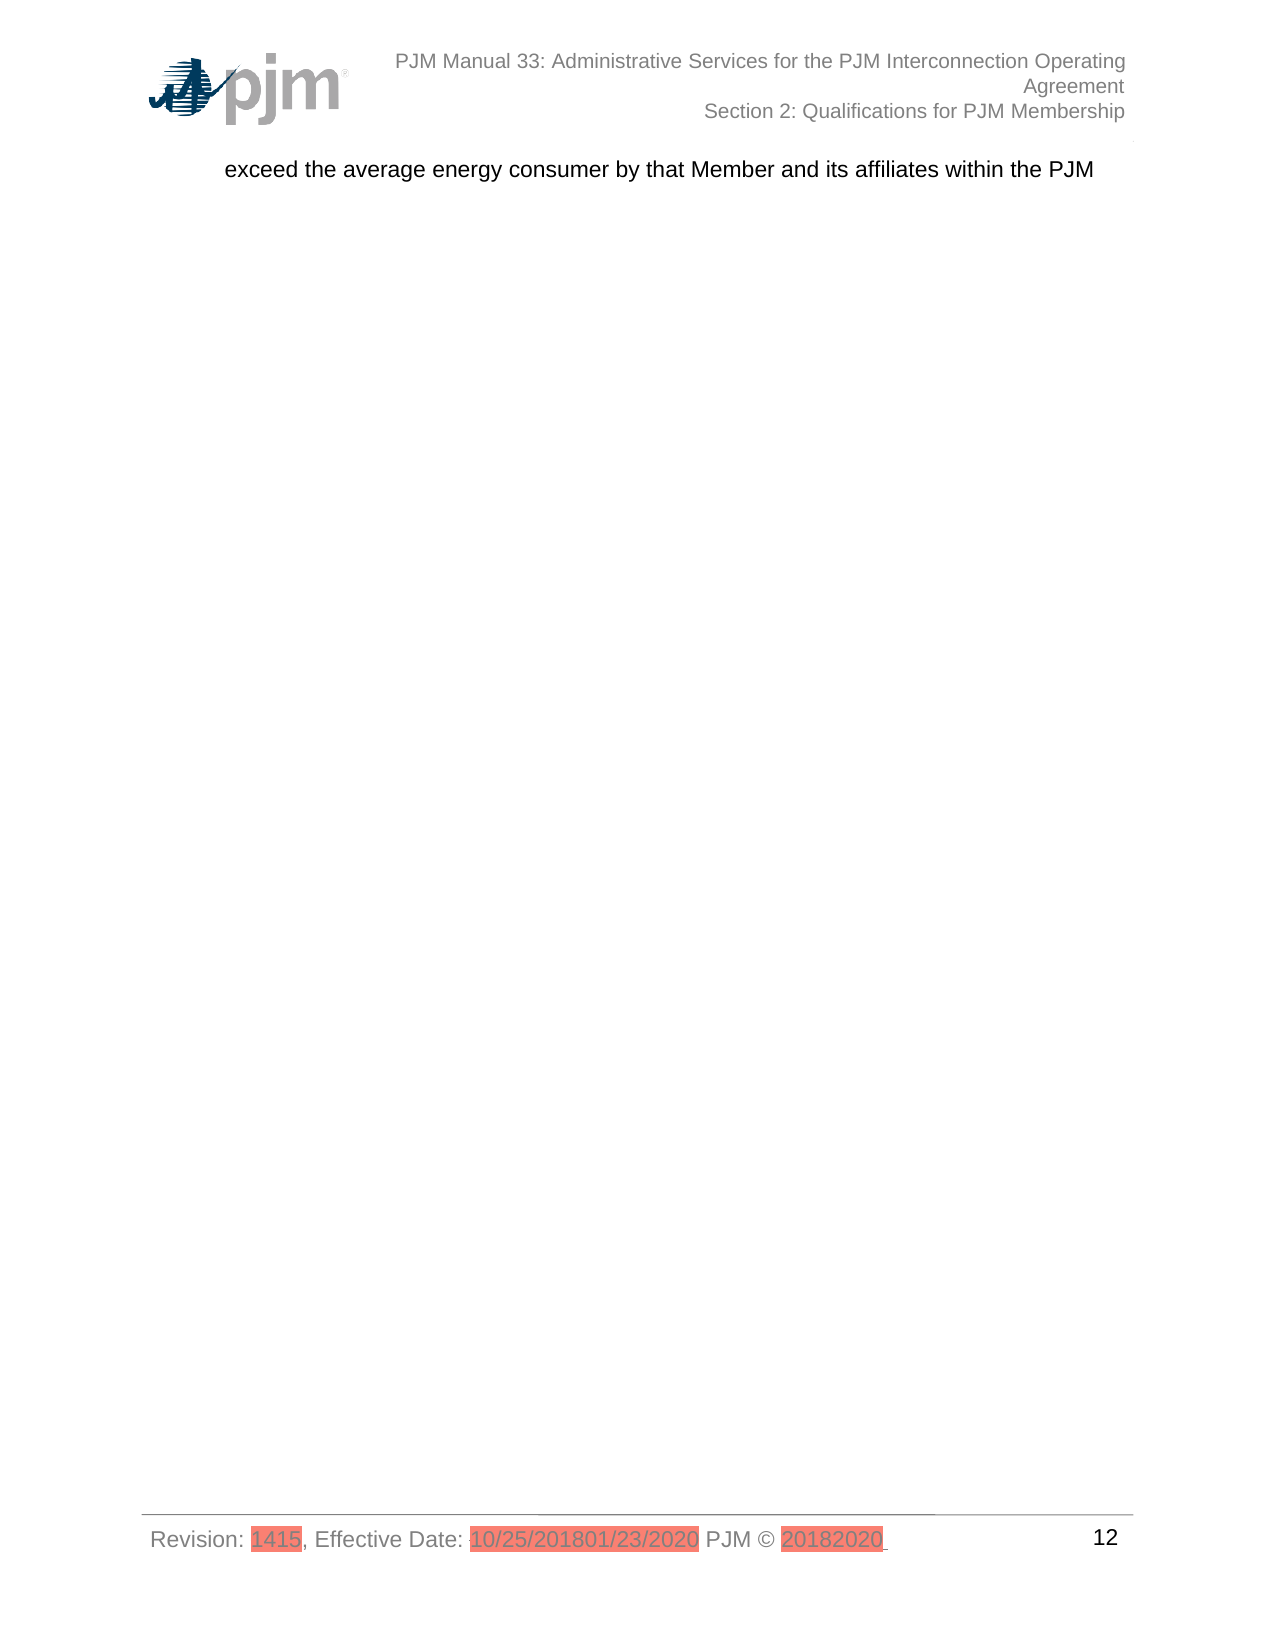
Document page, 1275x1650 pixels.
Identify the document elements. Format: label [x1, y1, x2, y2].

picture [148, 53, 349, 125]
text [224, 156, 1124, 183]
